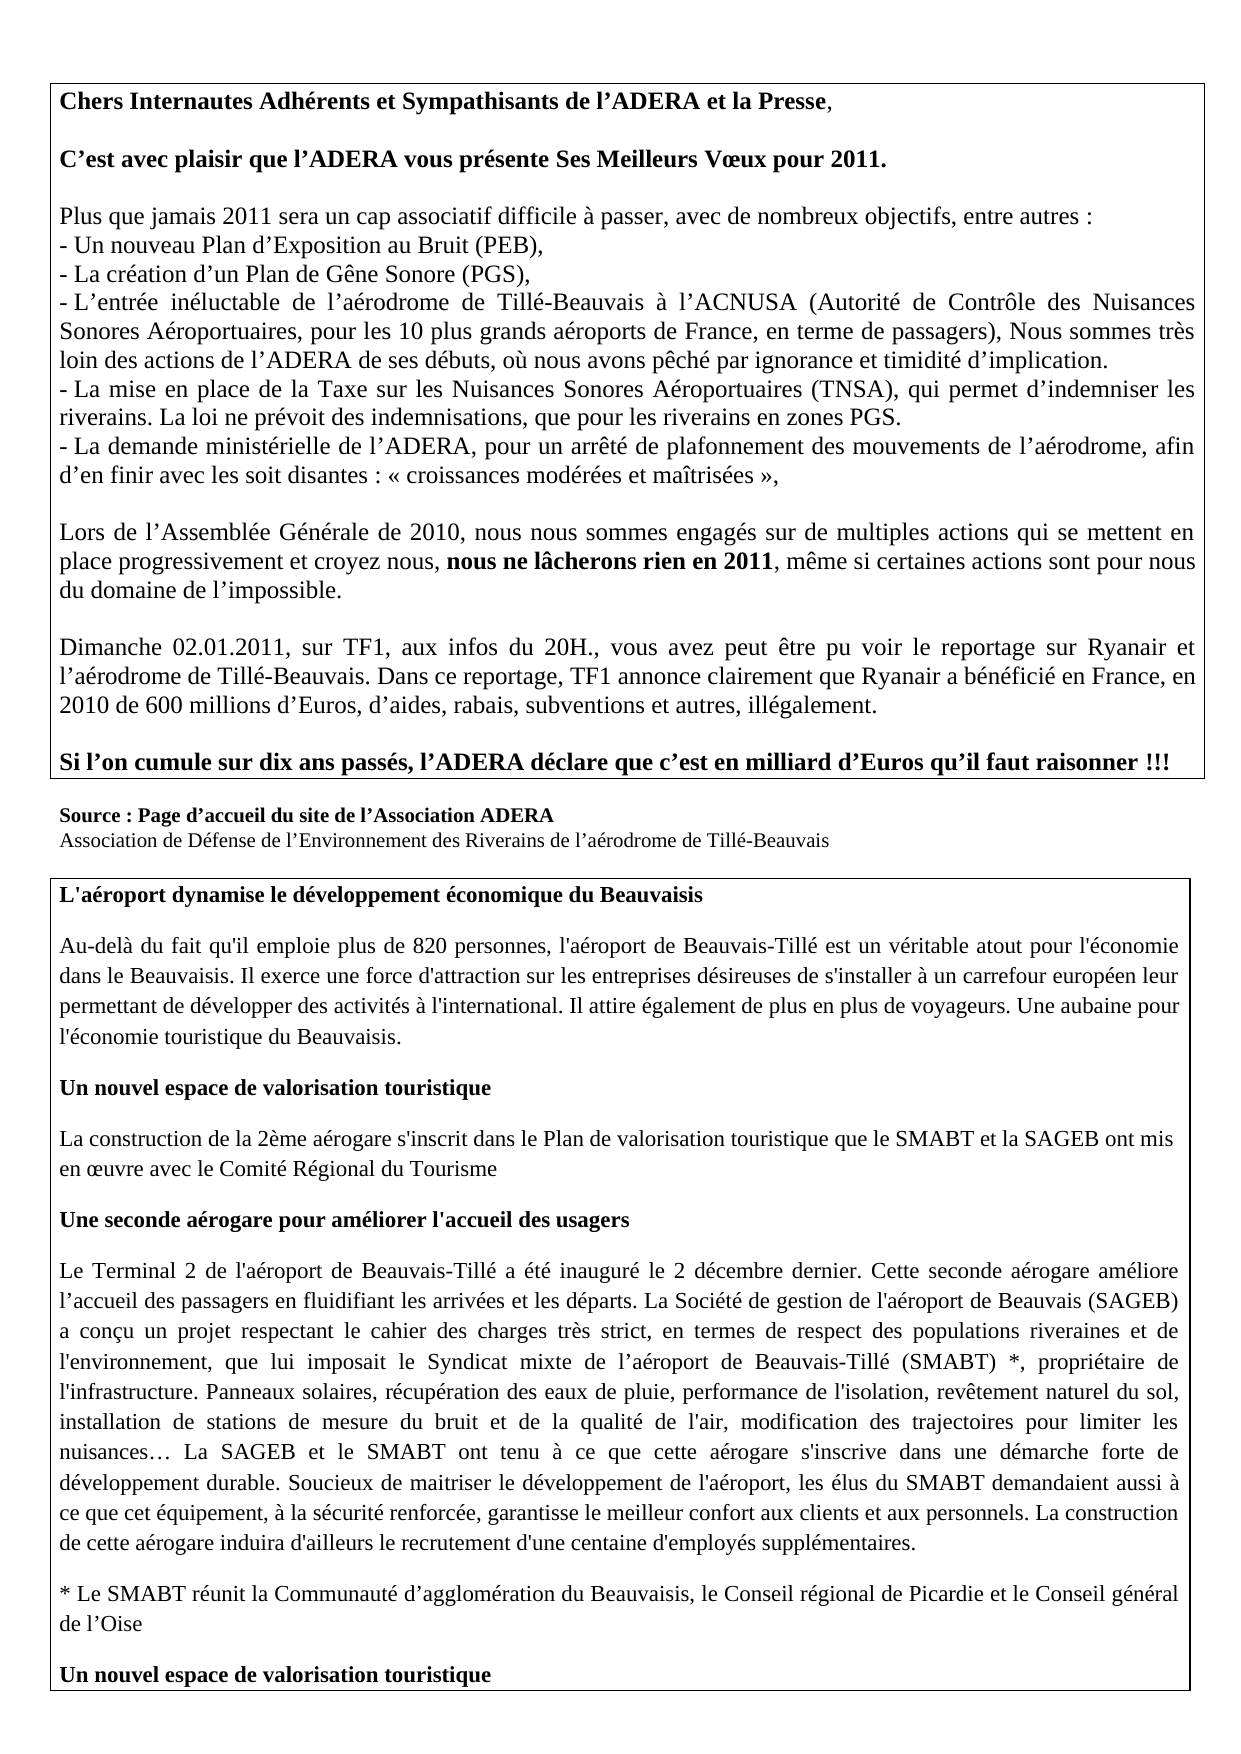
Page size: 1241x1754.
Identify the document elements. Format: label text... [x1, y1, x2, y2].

text Un nouvel espace de valorisation touristique [51, 1071, 1189, 1100]
text Chers Internautes Adhérents et Sympathisants de l’ADERA et la Presse, [51, 84, 1204, 115]
text - La demande ministérielle de l’ADERA, pour un arrêté de plafonnement des mouvements de l’aérodrome, afin d’en finir avec les soit disantes : « croissances modérées et maîtrisées », [51, 428, 1204, 489]
text Association de Défense de l’Environnement des Riverains de l’aérodrome de Tillé-Beauvais [59, 827, 1112, 852]
text - La création d’un Plan de Gêne Sonore (PGS), [51, 256, 1204, 284]
text C’est avec plaisir que l’ADERA vous présente Ses Meilleurs Vœux pour 2011. [51, 141, 1204, 172]
text Si l’on cumule sur dix ans passés, l’ADERA déclare que c’est en milliard d’Euros qu’il faut raisonner !!! [51, 744, 1204, 778]
text Lors de l’Assemblée Générale de 2010, nous nous sommes engagés sur de multiples actions qui se mettent en place progressivement et croyez nous, nous ne lâcherons rien en 2011, même si certaines actions sont pour nous du domaine de l’impossible. [51, 514, 1204, 604]
text L'aéroport dynamise le développement économique du Beauvaisis [51, 879, 1189, 907]
text Le Terminal 2 de l'aéroport de Beauvais-Tillé a été inauguré le 2 décembre dernier. Cette seconde aérogare améliore l’accueil des passagers en fluidifiant les arrivées et les départs. La Société de gestion de l'aéroport de Beauvais (SAGEB) a conçu un projet respectant le cahier des charges très strict, en termes de respect des populations riveraines et de l'environnement, que lui imposait le Syndicat mixte de l’aéroport de Beauvais-Tillé (SMABT) *, propriétaire de l'infrastructure. Panneaux solaires, récupération des eaux de pluie, performance de l'isolation, revêtement naturel du sol, installation de stations de mesure du bruit et de la qualité de l'air, modification des trajectoires pour limiter les nuisances… La SAGEB et le SMABT ont tenu à ce que cette aérogare s'inscrive dans une démarche forte de développement durable. Soucieux de maitriser le développement de l'aéroport, les élus du SMABT demandaient aussi à ce que cet équipement, à la sécurité renforcée, garantisse le meilleur confort aux clients et aux personnels. La construction de cette aérogare induira d'ailleurs le recrutement d'une centaine d'employés supplémentaires. [51, 1254, 1189, 1555]
text - Un nouveau Plan d’Exposition au Bruit (PEB), [51, 227, 1204, 256]
text La construction de la 2ème aérogare s'inscrit dans le Plan de valorisation touristique que le SMABT et la SAGEB ont mis en œuvre avec le Comité Régional du Tourisme [51, 1122, 1189, 1181]
text Plus que jamais 2011 sera un cap associatif difficile à passer, avec de nombreux objectifs, entre autres : [51, 198, 1204, 227]
text Une seconde aérogare pour améliorer l'accueil des usagers [51, 1203, 1189, 1232]
text Source : Page d’accueil du site de l’Association ADERA [59, 803, 1112, 827]
text - La mise en place de la Taxe sur les Nuisances Sonores Aéroportuaires (TNSA), qui permet d’indemniser les riverains. La loi ne prévoit des indemnisations, que pour les riverains en zones PGS. [51, 371, 1204, 428]
text Dimanche 02.01.2011, sur TF1, aux infos du 20H., vous avez peut être pu voir le reportage sur Ryanair et l’aérodrome de Tillé-Beauvais. Dans ce reportage, TF1 annonce clairement que Ryanair a bénéficié en France, en 2010 de 600 millions d’Euros, d’aides, rabais, subventions et autres, illégalement. [51, 629, 1204, 719]
text - L’entrée inéluctable de l’aérodrome de Tillé-Beauvais à l’ACNUSA (Autorité de Contrôle des Nuisances Sonores Aéroportuaires, pour les 10 plus grands aéroports de France, en terme de passagers), Nous sommes très loin des actions de l’ADERA de ses débuts, où nous avons pêché par ignorance et timidité d’implication. [51, 284, 1204, 371]
text Au-delà du fait qu'il emploie plus de 820 personnes, l'aéroport de Beauvais-Tillé est un véritable atout pour l'économie dans le Beauvaisis. Il exerce une force d'attraction sur les entreprises désireuses de s'installer à un carrefour européen leur permettant de développer des activités à l'international. Il attire également de plus en plus de voyageurs. Une aubaine pour l'économie touristique du Beauvaisis. [51, 929, 1189, 1049]
text * Le SMABT réunit la Communauté d’agglomération du Beauvaisis, le Conseil régional de Picardie et le Conseil général de l’Oise [51, 1577, 1189, 1637]
text Un nouvel espace de valorisation touristique [51, 1658, 1189, 1690]
